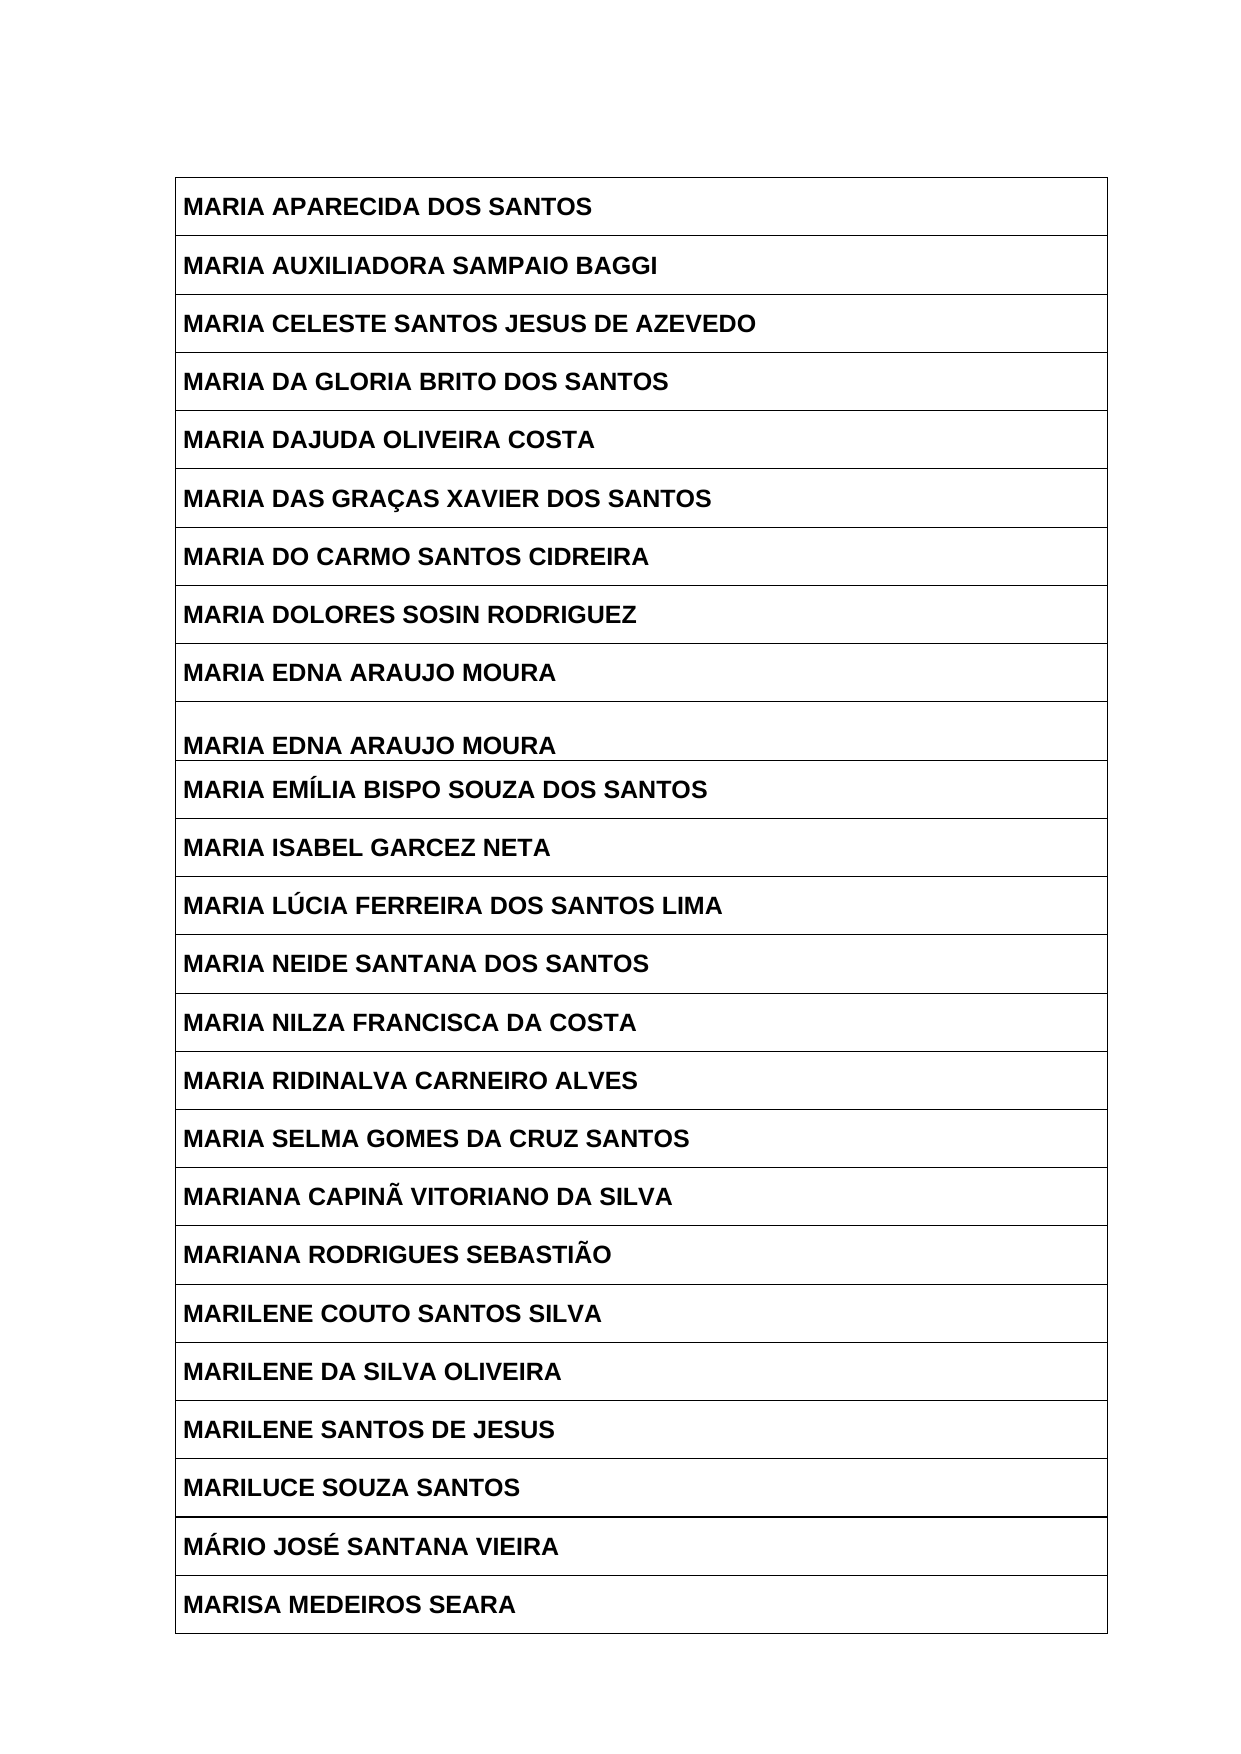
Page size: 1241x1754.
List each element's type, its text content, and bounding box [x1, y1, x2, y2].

table_cell MARISA MEDEIROS SEARA [176, 1576, 1107, 1633]
table_cell MARIA DO CARMO SANTOS CIDREIRA [176, 528, 1107, 585]
table_cell MARIA ISABEL GARCEZ NETA [176, 819, 1107, 876]
table_cell MARIA NILZA FRANCISCA DA COSTA [176, 994, 1107, 1051]
table_cell MARILENE COUTO SANTOS SILVA [176, 1285, 1107, 1342]
table_cell MÁRIO JOSÉ SANTANA VIEIRA [176, 1518, 1107, 1575]
table_cell MARILUCE SOUZA SANTOS [176, 1459, 1107, 1516]
table_cell MARIA DOLORES SOSIN RODRIGUEZ [176, 586, 1107, 643]
table_cell MARIA SELMA GOMES DA CRUZ SANTOS [176, 1110, 1107, 1167]
table_cell MARIA DAS GRAÇAS XAVIER DOS SANTOS [176, 469, 1107, 527]
table_cell MARIA AUXILIADORA SAMPAIO BAGGI [176, 236, 1107, 294]
table_cell MARIA NEIDE SANTANA DOS SANTOS [176, 935, 1107, 992]
table_cell MARIA RIDINALVA CARNEIRO ALVES [176, 1052, 1107, 1109]
table_cell MARIANA RODRIGUES SEBASTIÃO [176, 1226, 1107, 1283]
table_cell MARIA EDNA ARAUJO MOURA [176, 702, 1107, 759]
table_cell MARIA DA GLORIA BRITO DOS SANTOS [176, 353, 1107, 410]
table_cell MARIA EMÍLIA BISPO SOUZA DOS SANTOS [176, 761, 1107, 818]
table_cell MARIA LÚCIA FERREIRA DOS SANTOS LIMA [176, 877, 1107, 934]
table_cell MARIA EDNA ARAUJO MOURA [176, 644, 1107, 701]
table_cell MARILENE SANTOS DE JESUS [176, 1401, 1107, 1458]
table_cell MARIANA CAPINÃ VITORIANO DA SILVA [176, 1168, 1107, 1225]
table_cell MARIA APARECIDA DOS SANTOS [176, 178, 1107, 235]
table_cell MARIA CELESTE SANTOS JESUS DE AZEVEDO [176, 295, 1107, 352]
table_cell MARILENE DA SILVA OLIVEIRA [176, 1343, 1107, 1400]
table_cell MARIA DAJUDA OLIVEIRA COSTA [176, 411, 1107, 468]
